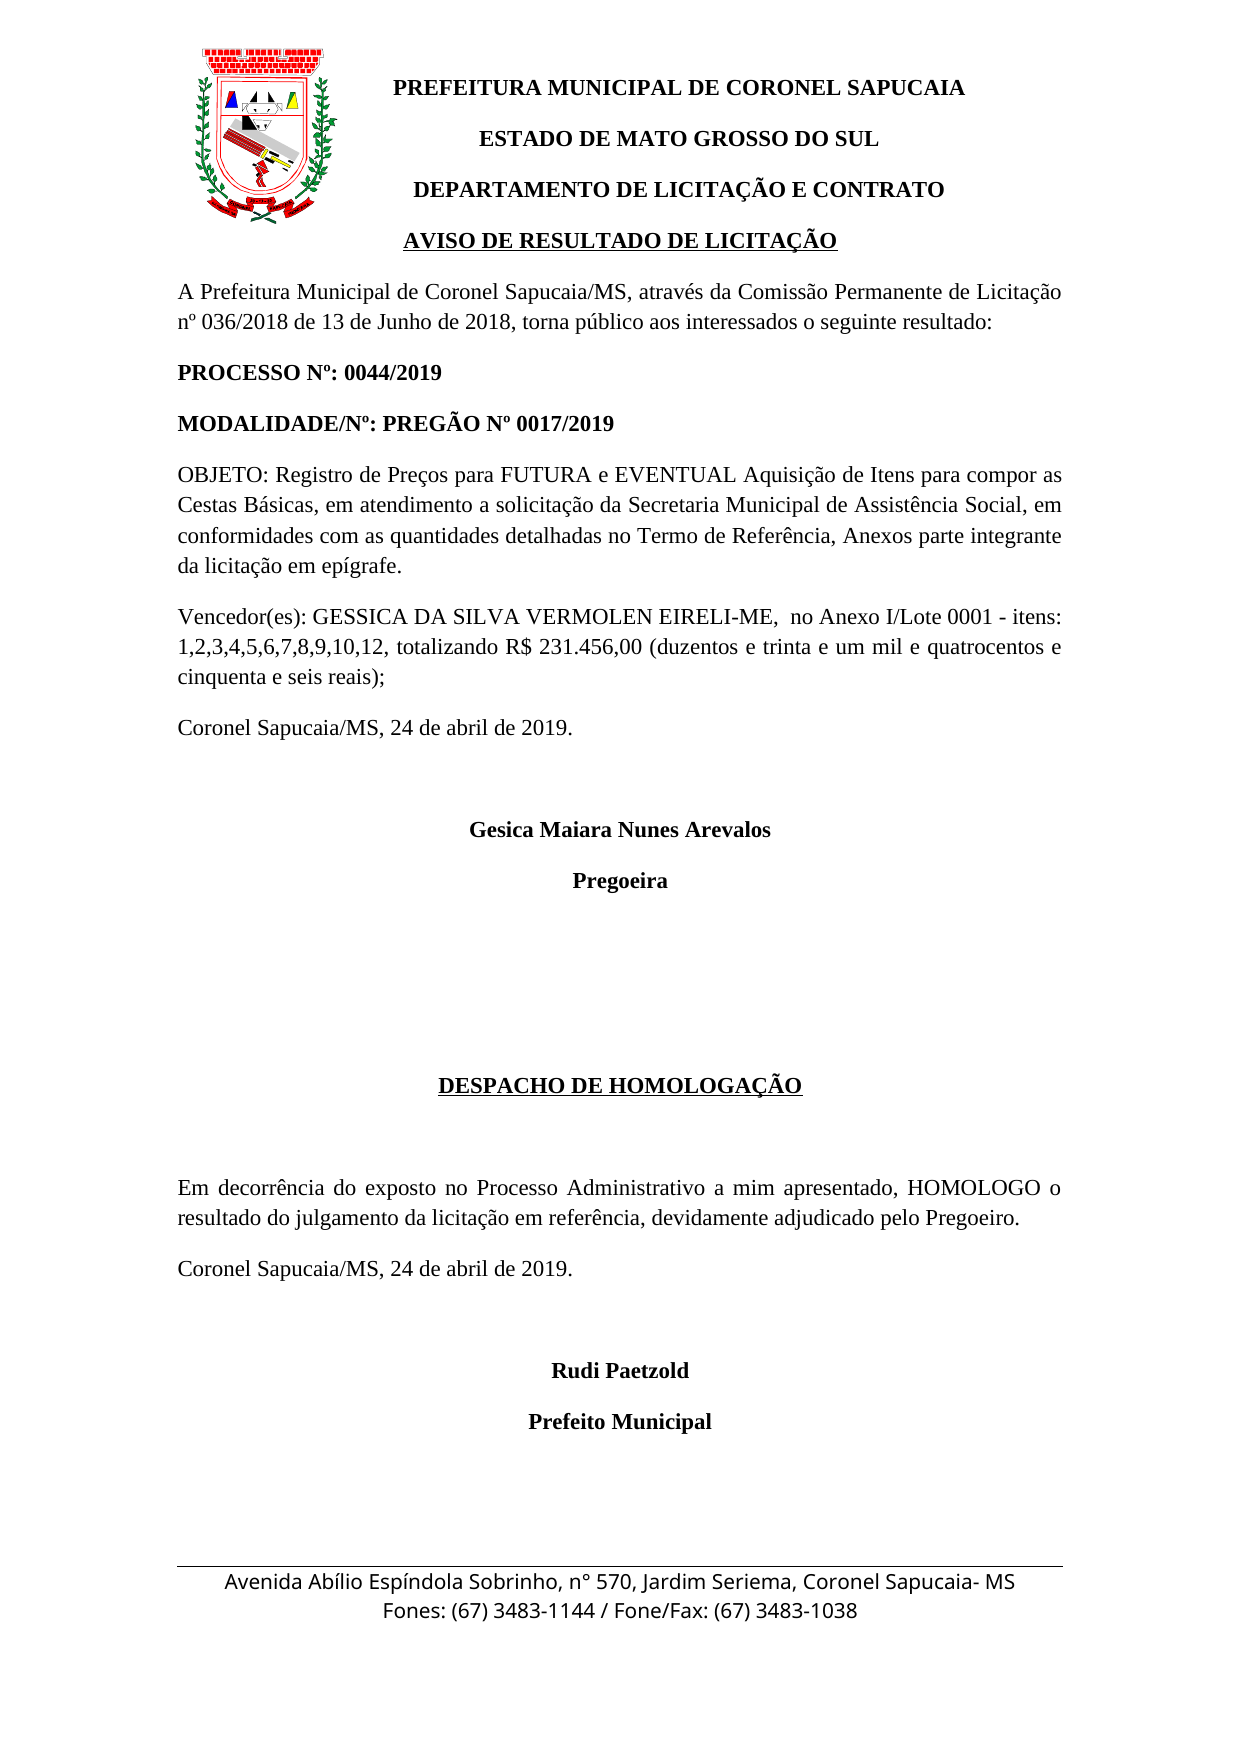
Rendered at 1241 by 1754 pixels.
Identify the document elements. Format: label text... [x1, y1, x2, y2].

text A Prefeitura Municipal de Coronel Sapucaia/MS, através da Comissão Permanente de Licitação nº 036/2018 de 13 de Junho de 2018, torna público aos interessados o seguinte resultado: [177, 278, 1063, 334]
text Em decorrência do exposto no Processo Administrativo a mim apresentado, HOMOLOGO o resultado do julgamento da licitação em referência, devidamente adjudicado pelo Pregoeiro. [177, 1174, 1063, 1230]
text PROCESSO Nº: 0044/2019 [177, 359, 1063, 386]
text Pregoeira [177, 867, 1063, 894]
text Rudi Paetzold [177, 1357, 1063, 1383]
text DESPACHO DE HOMOLOGAÇÃO [177, 1072, 1063, 1098]
text Prefeito Municipal [177, 1408, 1063, 1434]
text Gesica Maiara Nunes Arevalos [177, 816, 1063, 843]
text Coronel Sapucaia/MS, 24 de abril de 2019. [177, 1255, 1063, 1281]
text MODALIDADE/Nº: PREGÃO Nº 0017/2019 [177, 410, 1063, 437]
text Vencedor(es): GESSICA DA SILVA VERMOLEN EIRELI-ME, no Anexo I/Lote 0001 - itens: 1,2,3,4,5,6,7,8,9,10,12, totalizando R$ 231.456,00 (duzentos e trinta e um mil e quatrocentos e cinquenta e seis reais); [177, 603, 1063, 690]
text Coronel Sapucaia/MS, 24 de abril de 2019. [177, 714, 1063, 741]
text OBJETO: Registro de Preços para FUTURA e EVENTUAL Aquisição de Itens para compor as Cestas Básicas, em atendimento a solicitação da Secretaria Municipal de Assistência Social, em conformidades com as quantidades detalhadas no Termo de Referência, Anexos parte integrante da licitação em epígrafe. [177, 461, 1063, 578]
text AVISO DE RESULTADO DE LICITAÇÃO [177, 227, 1063, 253]
